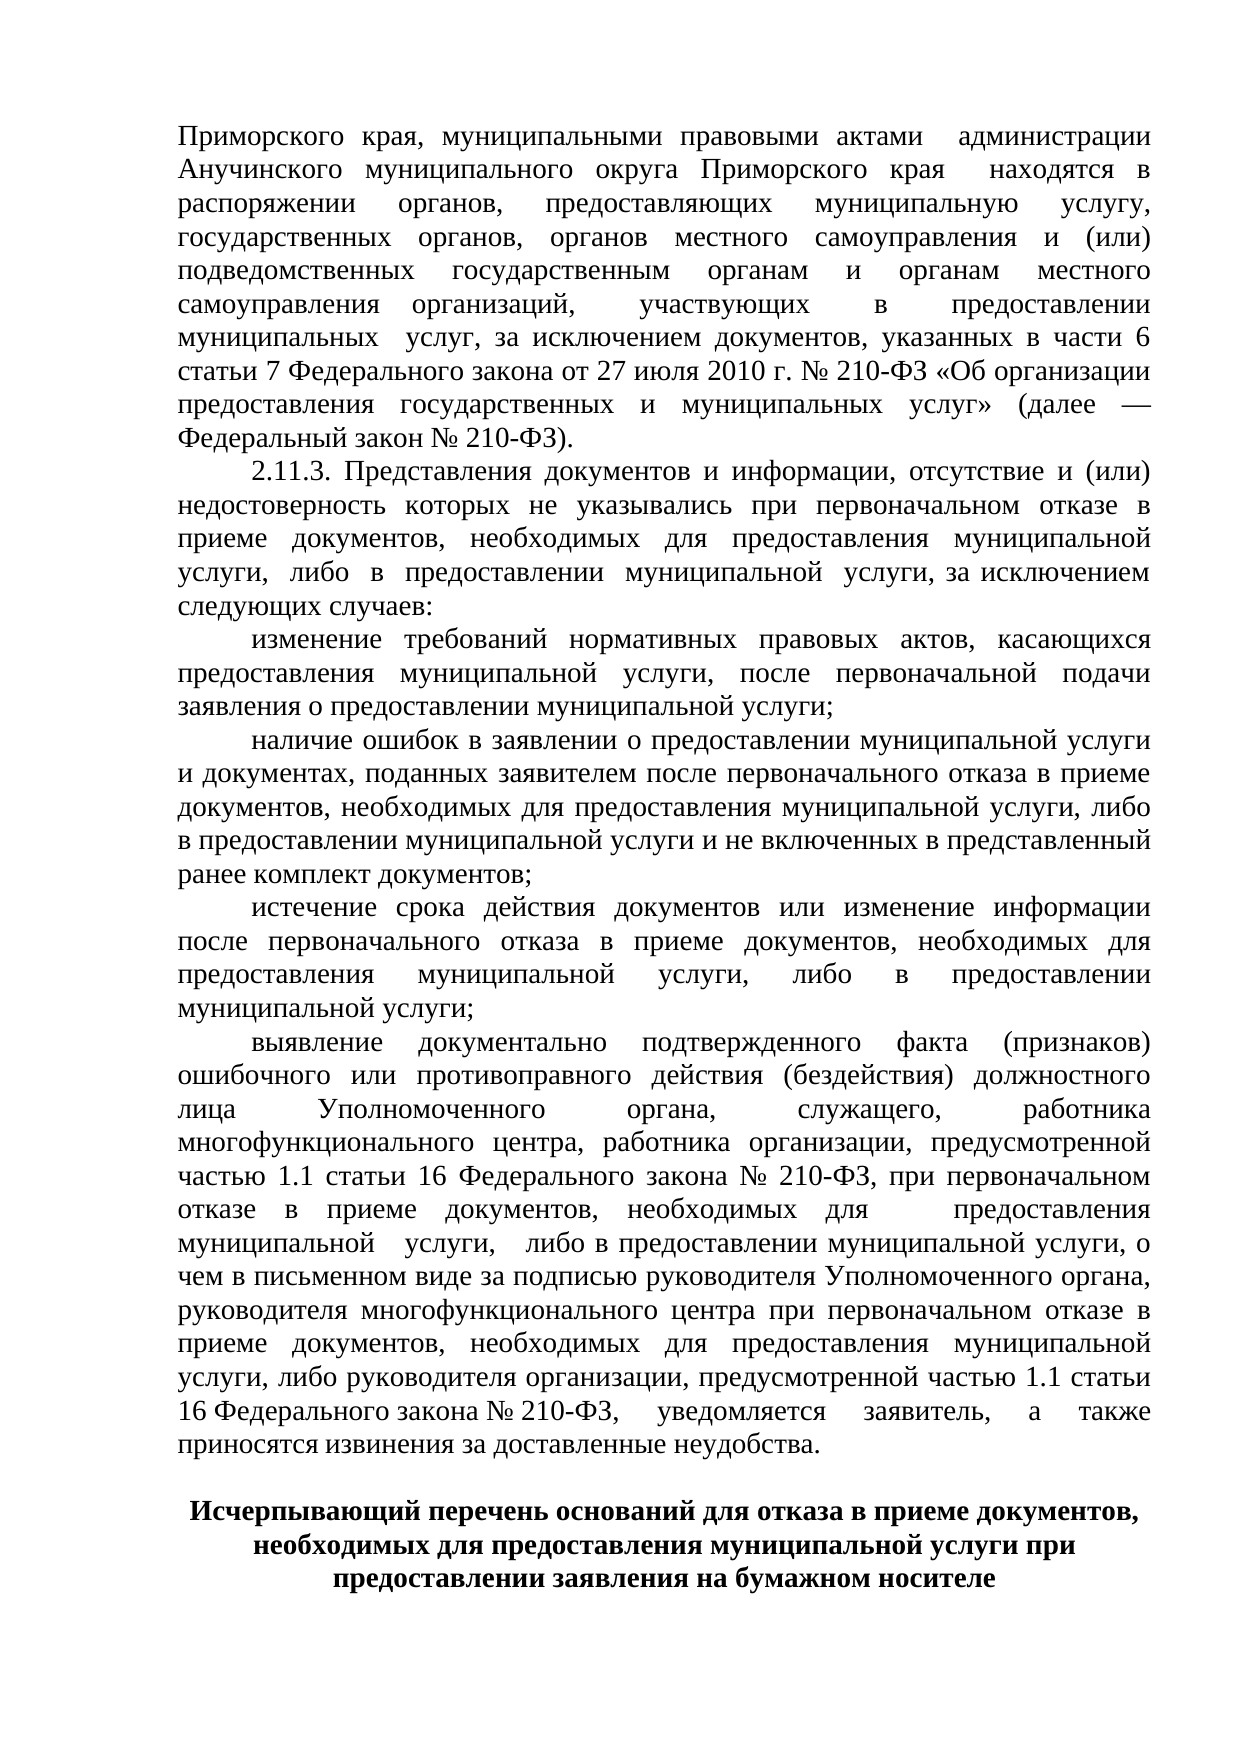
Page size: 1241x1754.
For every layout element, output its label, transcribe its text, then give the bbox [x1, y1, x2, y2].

text наличие ошибок в заявлении о предоставлении муниципальной услуги и документах, поданных заявителем после первоначального отказа в приеме документов, необходимых для предоставления муниципальной услуги, либо в предоставлении муниципальной услуги и не включенных в представленный ранее комплект документов; [177, 722, 1152, 889]
text 2.11.3. Представления документов и информации, отсутствие и (или) недостоверность которых не указывались при первоначальном отказе в приеме документов, необходимых для предоставления муниципальной услуги, либо в предоставлении муниципальной услуги, за исключением следующих случаев: [177, 453, 1152, 621]
text Исчерпывающий перечень оснований для отказа в приеме документов, необходимых для предоставления муниципальной услуги при предоставлении заявления на бумажном носителе [177, 1493, 1152, 1594]
text истечение срока действия документов или изменение информации после первоначального отказа в приеме документов, необходимых для предоставления муниципальной услуги, либо в предоставлении муниципальной услуги; [177, 889, 1152, 1024]
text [177, 118, 1152, 453]
text изменение требований нормативных правовых актов, касающихся предоставления муниципальной услуги, после первоначальной подачи заявления о предоставлении муниципальной услуги; [177, 621, 1152, 722]
text выявление документально подтвержденного факта (признаков) ошибочного или противоправного действия (бездействия) должностного лица Уполномоченного органа, служащего, работника многофункционального центра, работника организации, предусмотренной частью 1.1 статьи 16 Федерального закона № 210-ФЗ, при первоначальном отказе в приеме документов, необходимых для предоставления муниципальной услуги, либо в предоставлении муниципальной услуги, о чем в письменном виде за подписью руководителя Уполномоченного органа, руководителя многофункционального центра при первоначальном отказе в приеме документов, необходимых для предоставления муниципальной услуги, либо руководителя организации, предусмотренной частью 1.1 статьи 16 Федерального закона № 210-ФЗ, уведомляется заявитель, а также приносятся извинения за доставленные неудобства. [177, 1024, 1152, 1460]
